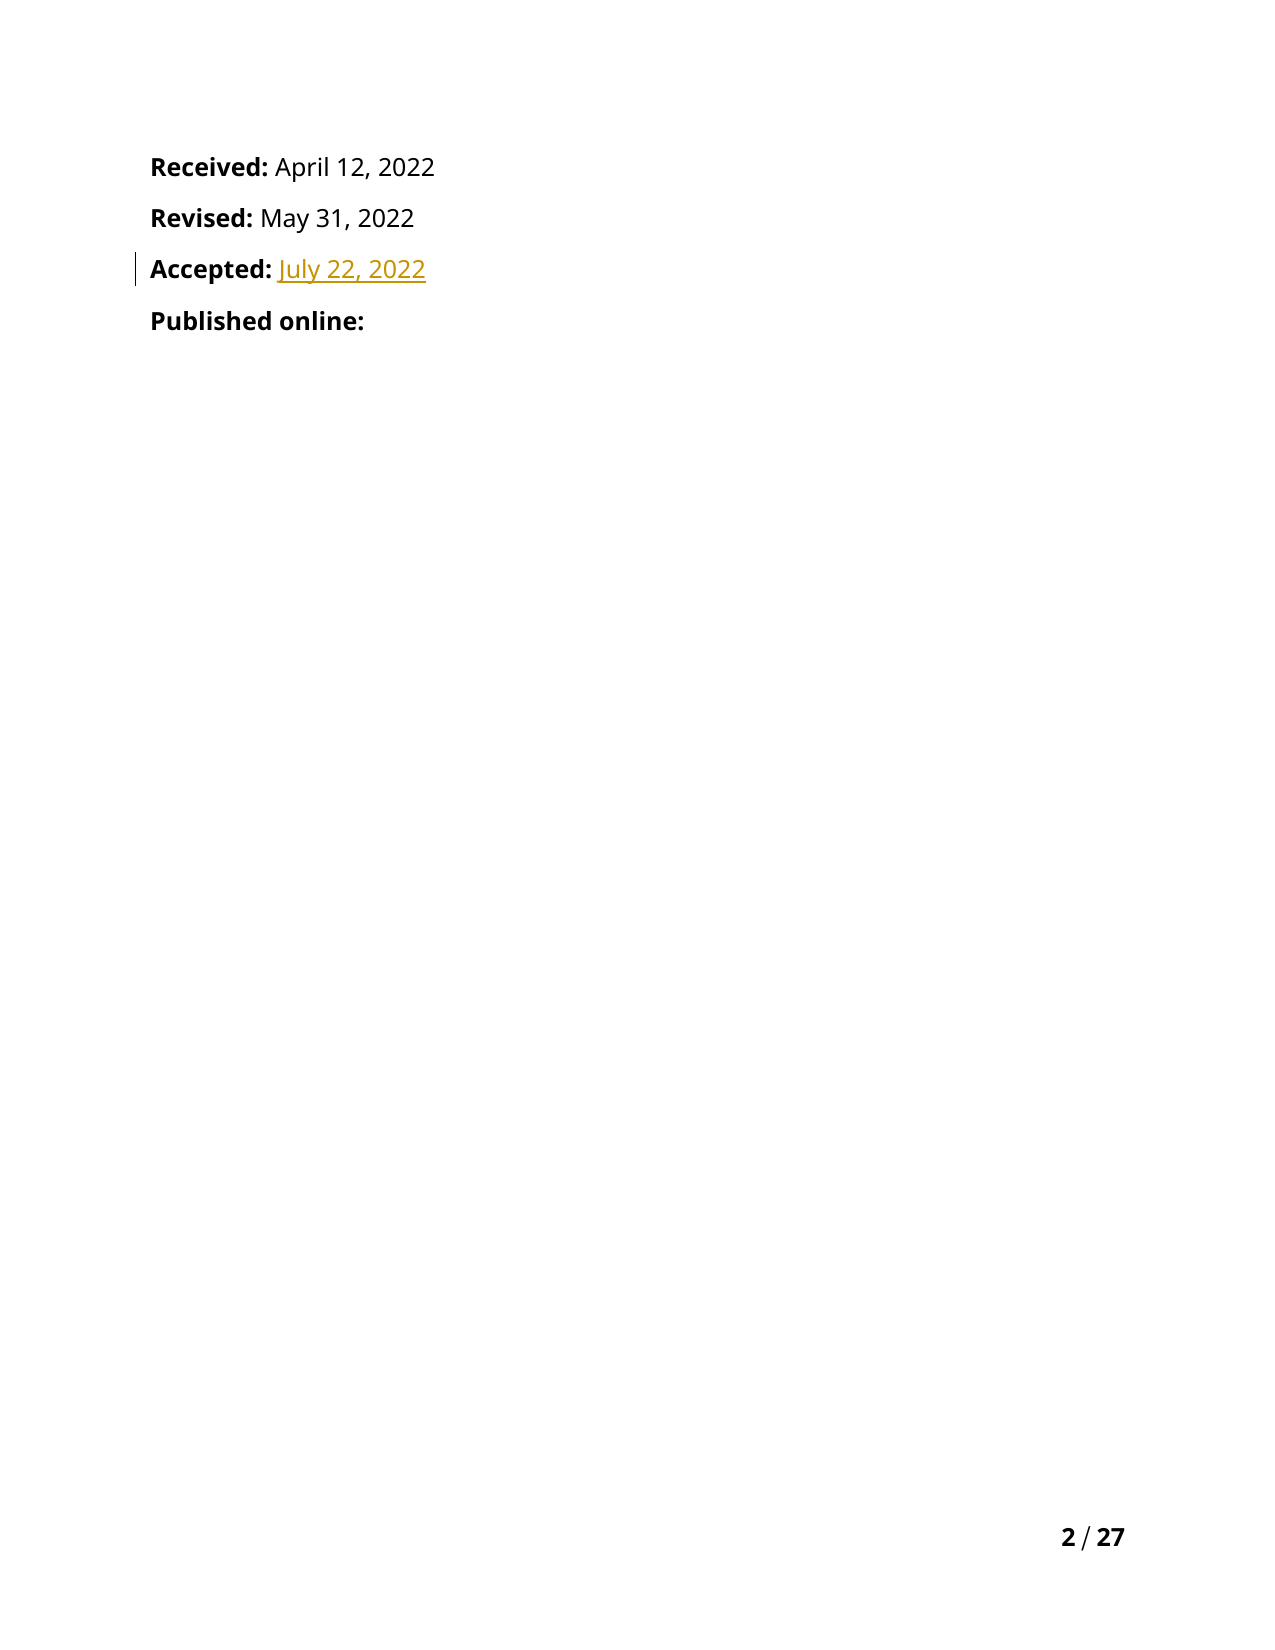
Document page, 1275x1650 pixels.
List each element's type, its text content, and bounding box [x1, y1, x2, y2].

text Accepted: [150, 252, 1125, 286]
text Received: April 12, 2022 [150, 150, 1125, 184]
text Revised: May 31, 2022 [150, 201, 1125, 235]
text Published online: [150, 303, 1125, 337]
